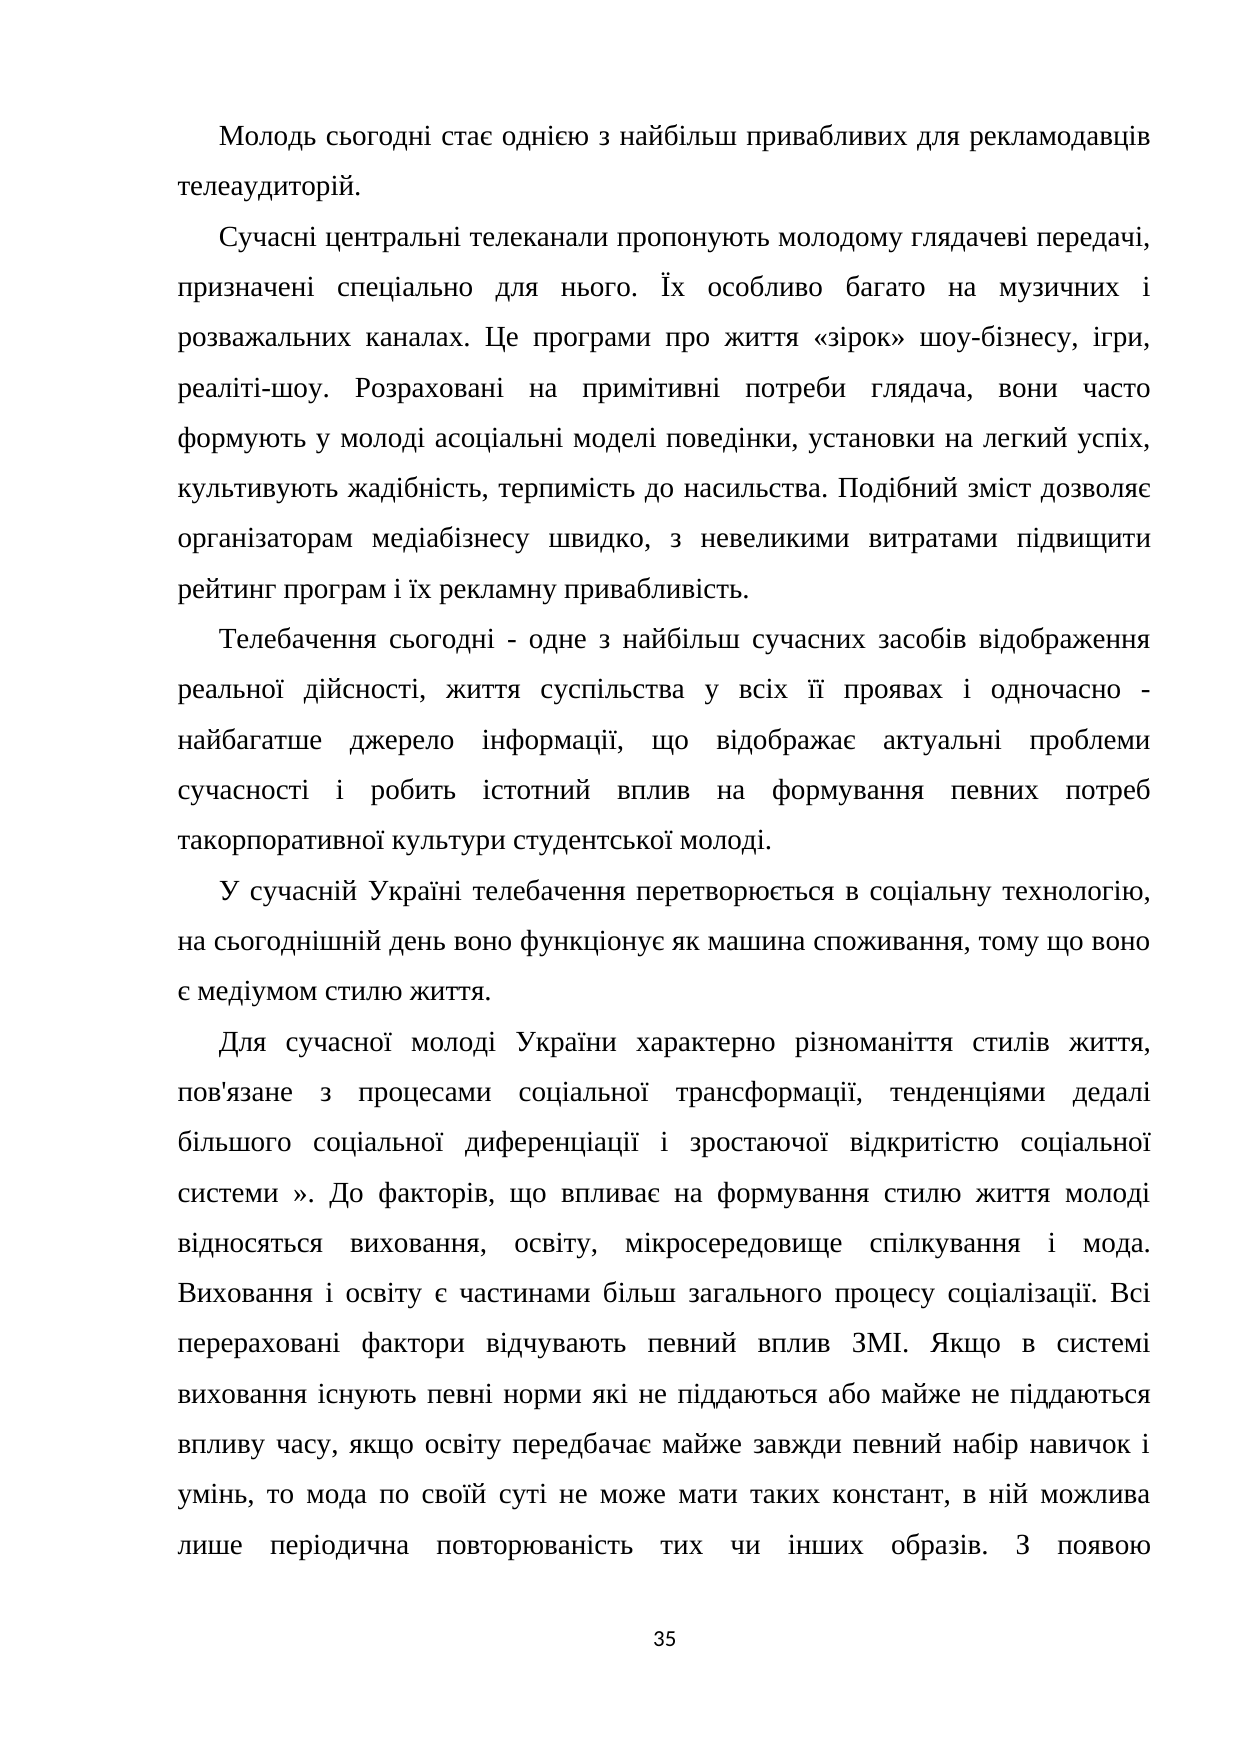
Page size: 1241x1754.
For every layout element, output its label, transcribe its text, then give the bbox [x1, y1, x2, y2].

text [177, 1024, 1152, 1560]
text Молодь сьогодні стає однією з найбільш привабливих для рекламодавців телеаудиторій. [177, 118, 1152, 202]
text Телебачення сьогодні - одне з найбільш сучасних засобів відображення реальної дійсності, життя суспільства у всіх її проявах і одночасно - найбагатше джерело інформації, що відображає актуальні проблеми сучасності і робить істотний вплив на формування певних потреб такорпоративної культури студентської молоді. [177, 621, 1152, 856]
text Сучасні центральні телеканали пропонують молодому глядачеві передачі, призначені спеціально для нього. Їх особливо багато на музичних і розважальних каналах. Це програми про життя «зірок» шоу-бізнесу, ігри, реаліті-шоу. Розраховані на примітивні потреби глядача, вони часто формують у молоді асоціальні моделі поведінки, установки на легкий успіх, культивують жадібність, терпимість до насильства. Подібний зміст дозволяє організаторам медіабізнесу швидко, з невеликими витратами підвищити рейтинг програм і їх рекламну привабливість. [177, 219, 1152, 604]
text У сучасній Україні телебачення перетворюється в соціальну технологію, на сьогоднішній день воно функціонує як машина споживання, тому що воно є медіумом стилю життя. [177, 873, 1152, 1007]
